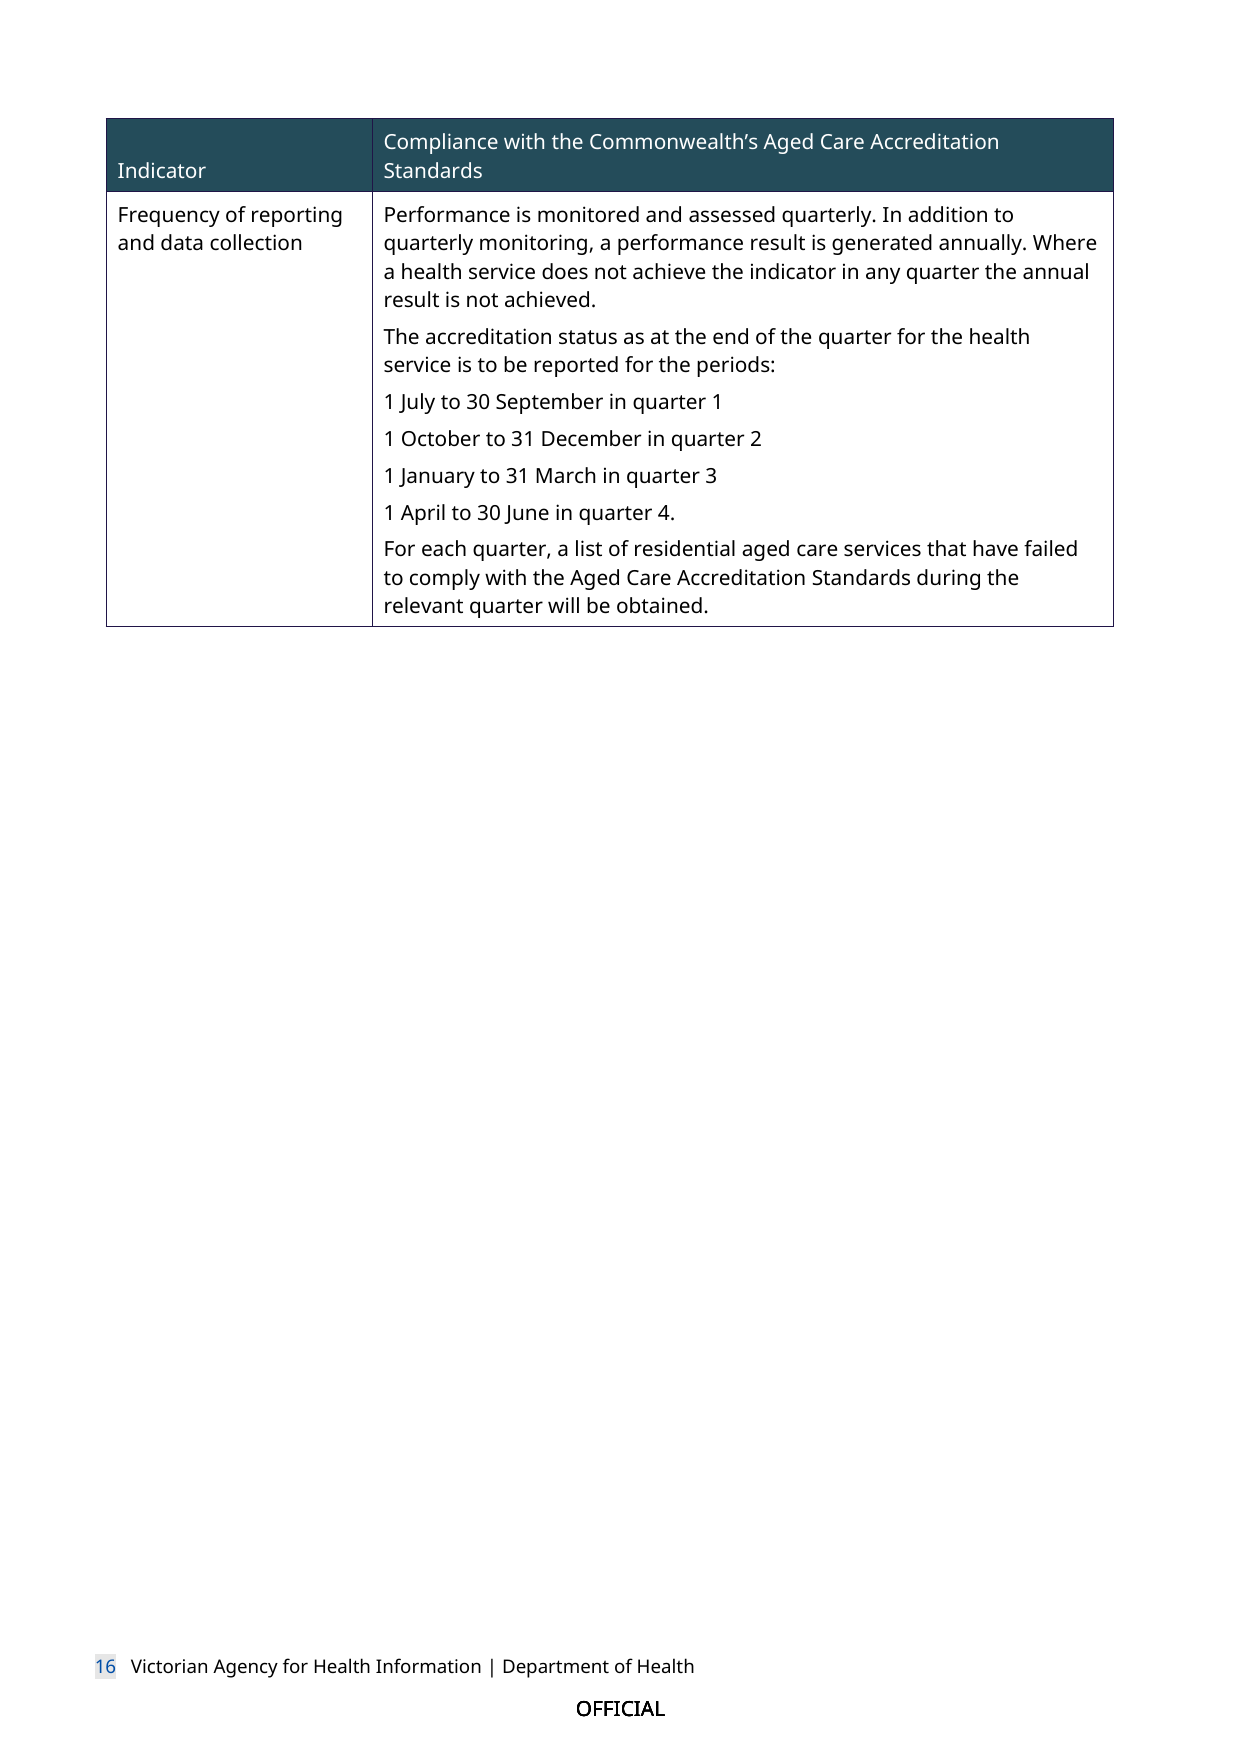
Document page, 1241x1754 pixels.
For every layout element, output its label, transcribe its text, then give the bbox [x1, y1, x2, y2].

table_cell Frequency of reporting and data collection [107, 192, 372, 626]
table_cell Performance is monitored and assessed quarterly. In addition to quarterly monitoring, a performance result is generated annually. Where a health service does not achieve the indicator in any quarter the annual result is not achieved. The accreditation status as at the end of the quarter for the health service is to be reported for the periods: 1 July to 30 September in quarter 1 1 October to 31 December in quarter 2 1 January to 31 March in quarter 3 1 April to 30 June in quarter 4. For each quarter, a list of residential aged care services that have failed to comply with the Aged Care Accreditation Standards during the relevant quarter will be obtained. [373, 192, 1113, 626]
table_header Indicator [107, 119, 372, 191]
table_header Compliance with the Commonwealth’s Aged Care Accreditation Standards [373, 119, 1113, 191]
